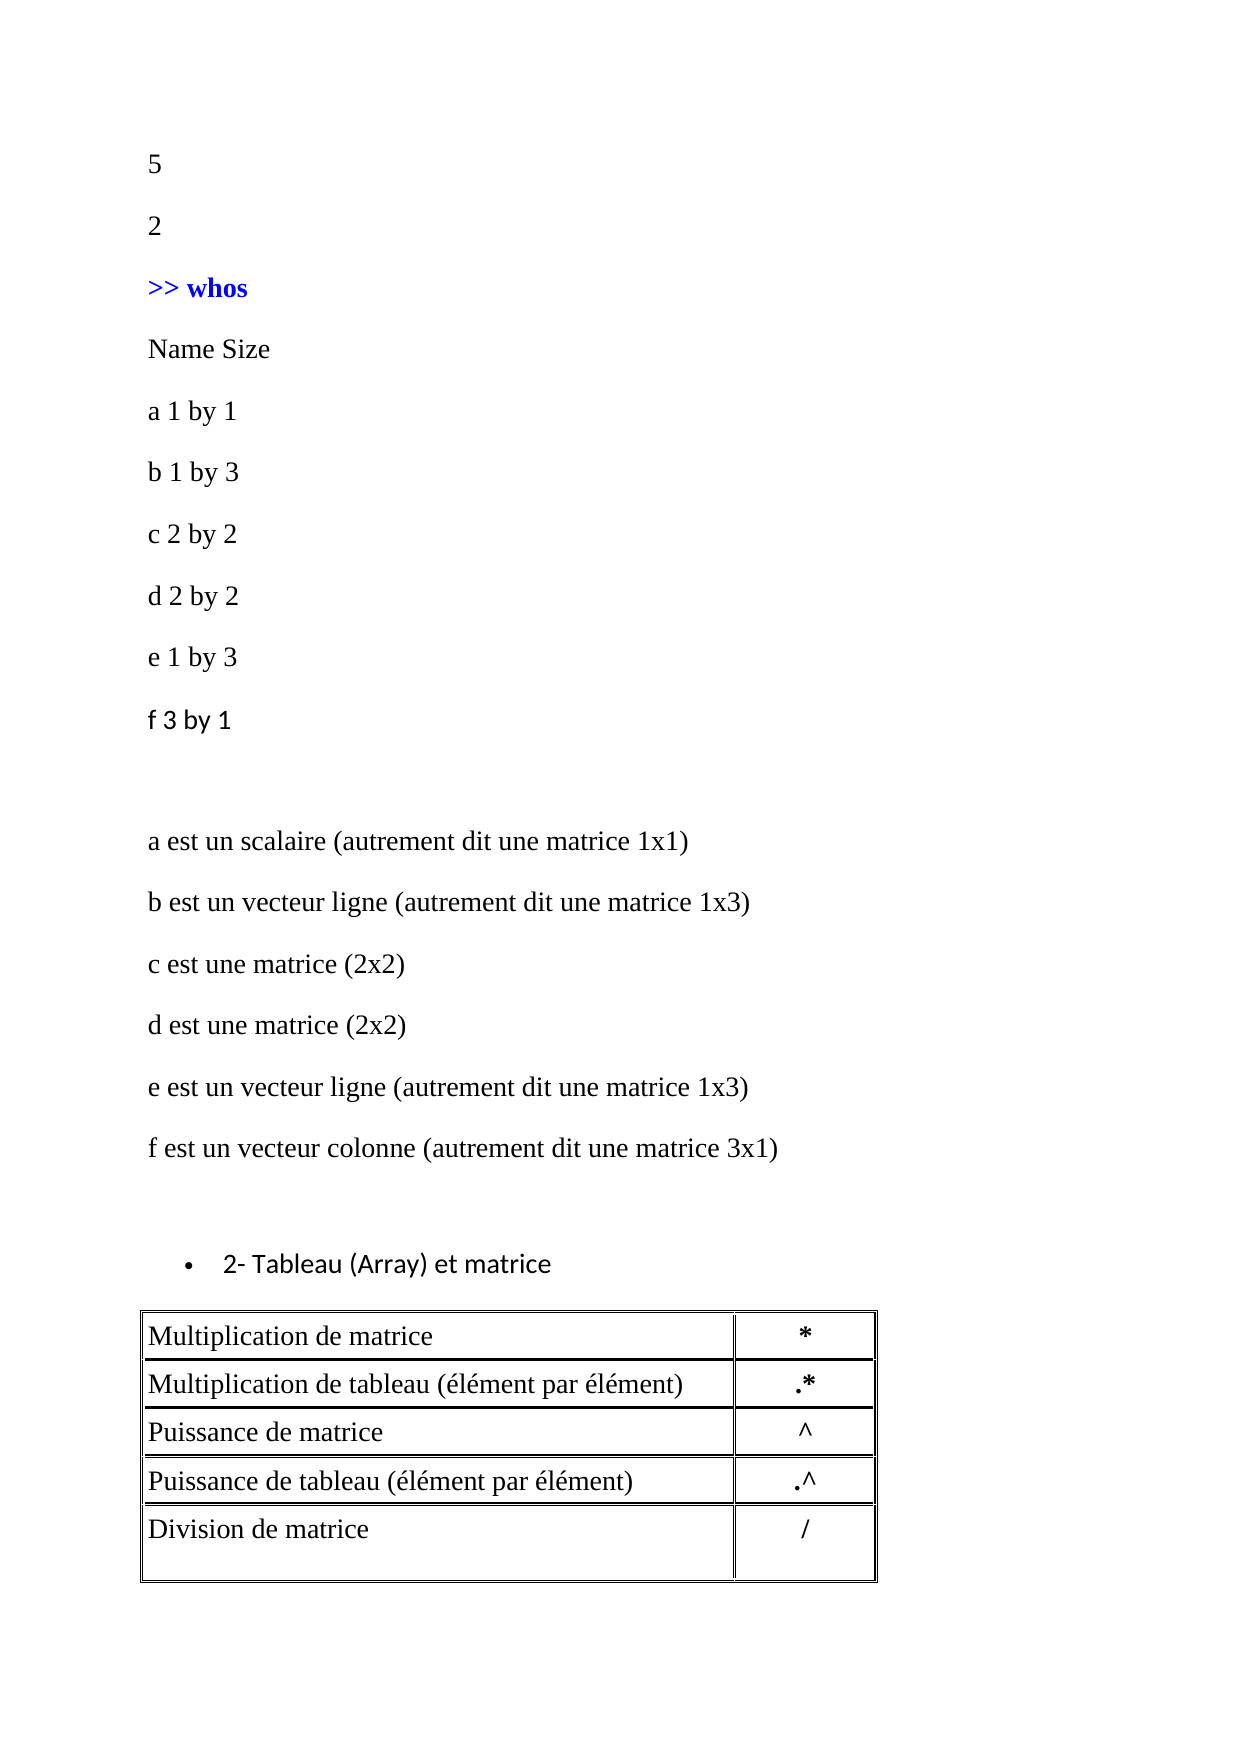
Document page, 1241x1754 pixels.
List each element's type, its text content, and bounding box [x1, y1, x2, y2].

table_header Multiplication de matrice [143, 1313, 735, 1358]
text d 2 by 2 [148, 578, 1093, 611]
text 5 [148, 148, 1093, 180]
text e est un vecteur ligne (autrement dit une matrice 1x3) [148, 1070, 1093, 1102]
text e 1 by 3 [148, 640, 1093, 672]
table_cell ^ [736, 1406, 874, 1454]
table_cell Multiplication de tableau (élément par élément) [141, 1358, 733, 1406]
text 2 [148, 209, 1093, 242]
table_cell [143, 1502, 735, 1579]
text c 2 by 2 [148, 517, 1093, 549]
text f est un vecteur colonne (autrement dit une matrice 3x1) [148, 1131, 1093, 1164]
table_cell .^ [736, 1454, 875, 1502]
table_cell .* [736, 1358, 876, 1406]
text a 1 by 1 [148, 394, 1093, 426]
table_cell Puissance de matrice [143, 1406, 733, 1454]
table_header * [735, 1313, 874, 1358]
text b est un vecteur ligne (autrement dit une matrice 1x3) [148, 885, 1093, 917]
table_cell Puissance de tableau (élément par élément) [143, 1454, 733, 1502]
text f 3 by 1 [148, 702, 1093, 736]
text >> whos [148, 271, 1093, 303]
text a est un scalaire (autrement dit une matrice 1x1) [148, 823, 1093, 856]
text b 1 by 3 [148, 455, 1093, 488]
table_cell / [735, 1502, 875, 1579]
text c est une matrice (2x2) [148, 947, 1093, 979]
text Name Size [148, 332, 1093, 365]
list 2- Tableau (Array) et matrice [185, 1246, 1093, 1281]
text d est une matrice (2x2) [148, 1008, 1093, 1041]
